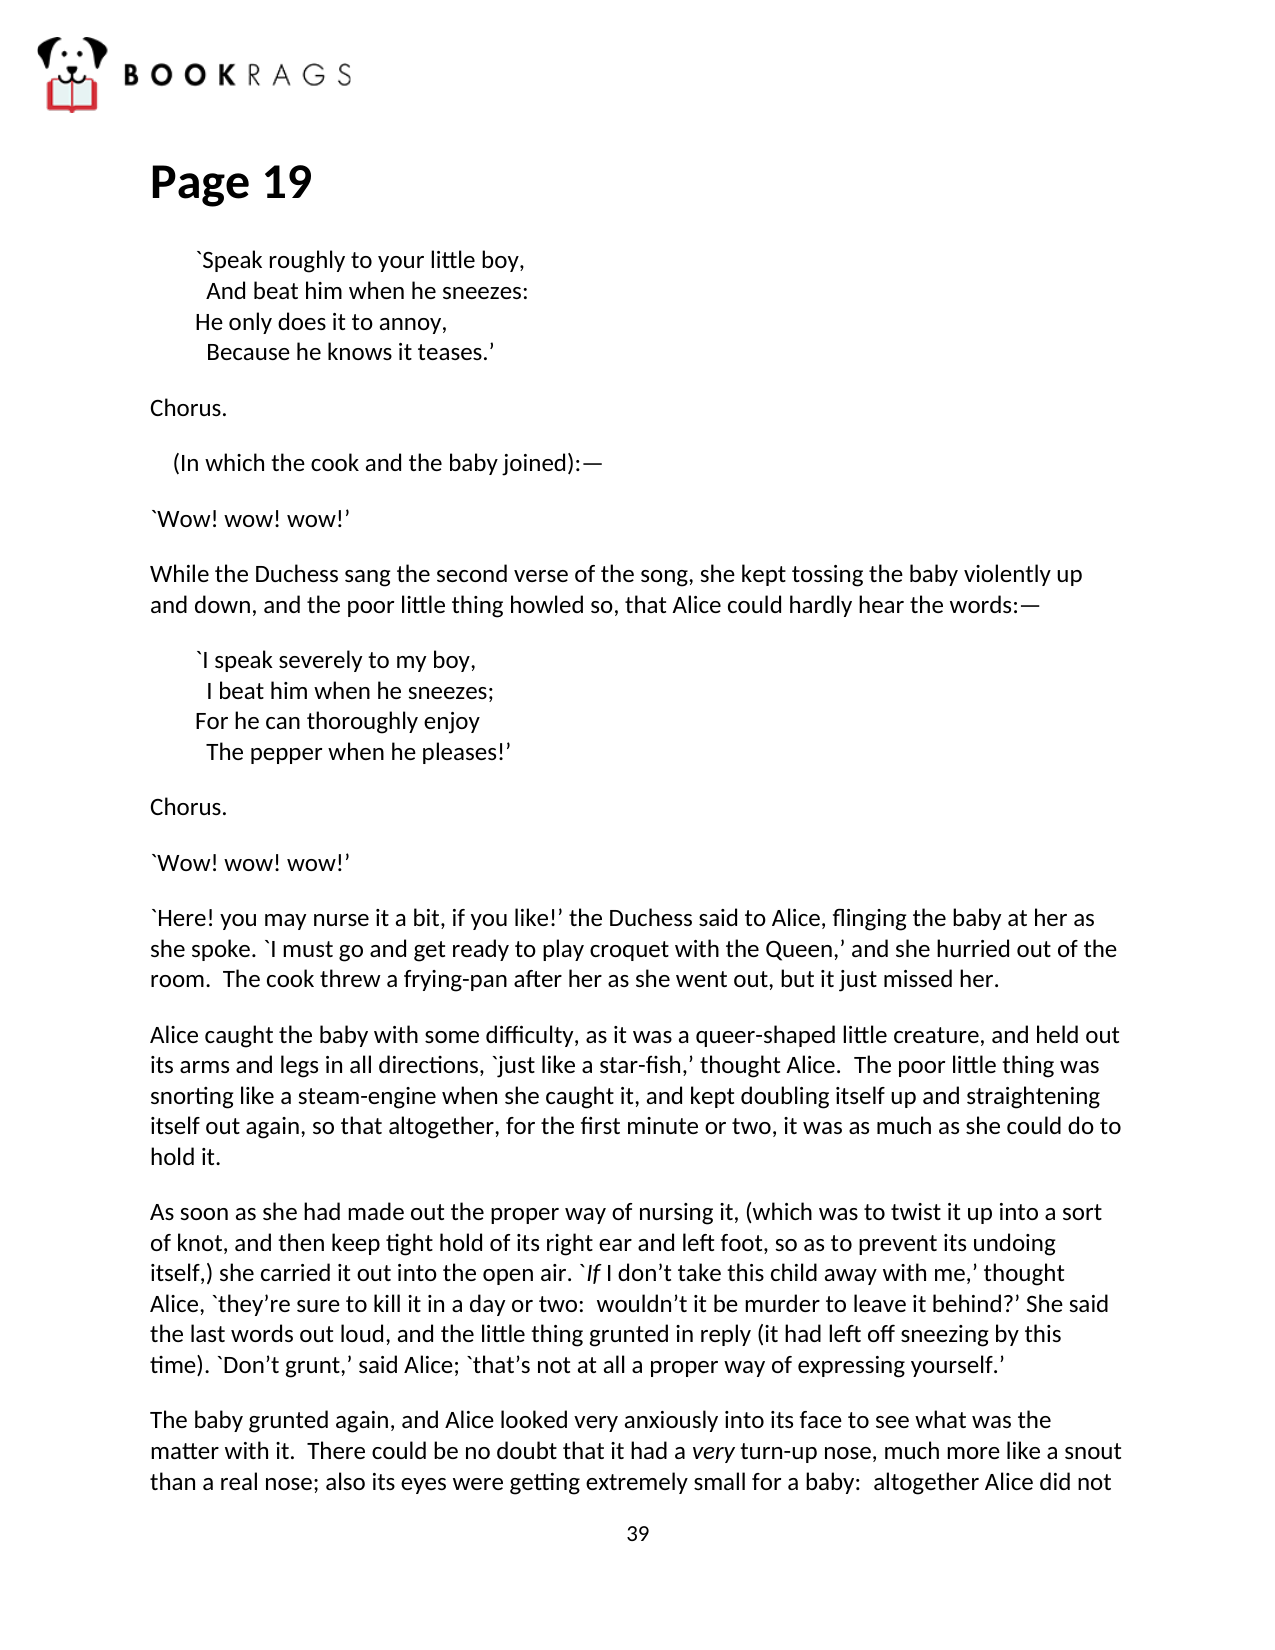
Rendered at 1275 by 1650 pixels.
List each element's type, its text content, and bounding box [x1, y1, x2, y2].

text `Here! you may nurse it a bit, if you like!’ the Duchess said to Alice, flinging the baby at her as she spoke. `I must go and get ready to play croquet with the Queen,’ and she hurried out of the room. The cook threw a frying-pan after her as she went out, but it just missed her. [150, 902, 1125, 994]
text Chorus. [150, 392, 1125, 422]
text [150, 1405, 1125, 1496]
text `Wow! wow! wow!’ [150, 503, 1125, 533]
text Chorus. [150, 791, 1125, 822]
picture [37, 37, 351, 113]
text `Speak roughly to your little boy, And beat him when he sneezes: He only does it to annoy, Because he knows it teases.’ [150, 244, 1125, 367]
text As soon as she had made out the proper way of nursing it, (which was to twist it up into a sort of knot, and then keep tight hold of its right ear and left foot, so as to prevent its undoing itself,) she carried it out into the open air. `If I don’t take this child away with me,’ thought Alice, `they’re sure to kill it in a day or two: wouldn’t it be murder to leave it behind?’ She said the last words out loud, and the little thing grunted in reply (it had left off sneezing by this time). `Don’t grunt,’ said Alice; `that’s not at all a proper way of expressing yourself.’ [150, 1197, 1125, 1380]
text Alice caught the baby with some difficulty, as it was a queer-shaped little creature, and held out its arms and legs in all directions, `just like a star-fish,’ thought Alice. The poor little thing was snorting like a steam-engine when she caught it, and kept doubling itself up and straightening itself out again, so that altogether, for the first minute or two, it was as much as she could do to hold it. [150, 1019, 1125, 1172]
text (In which the cook and the baby joined):—­ [150, 447, 1125, 478]
text `I speak severely to my boy, I beat him when he sneezes; For he can thoroughly enjoy The pepper when he pleases!’ [150, 644, 1125, 766]
text While the Duchess sang the second verse of the song, she kept tossing the baby violently up and down, and the poor little thing howled so, that Alice could hardly hear the words:—­ [150, 558, 1125, 619]
text Page 19 [150, 150, 1125, 211]
text `Wow! wow! wow!’ [150, 847, 1125, 877]
